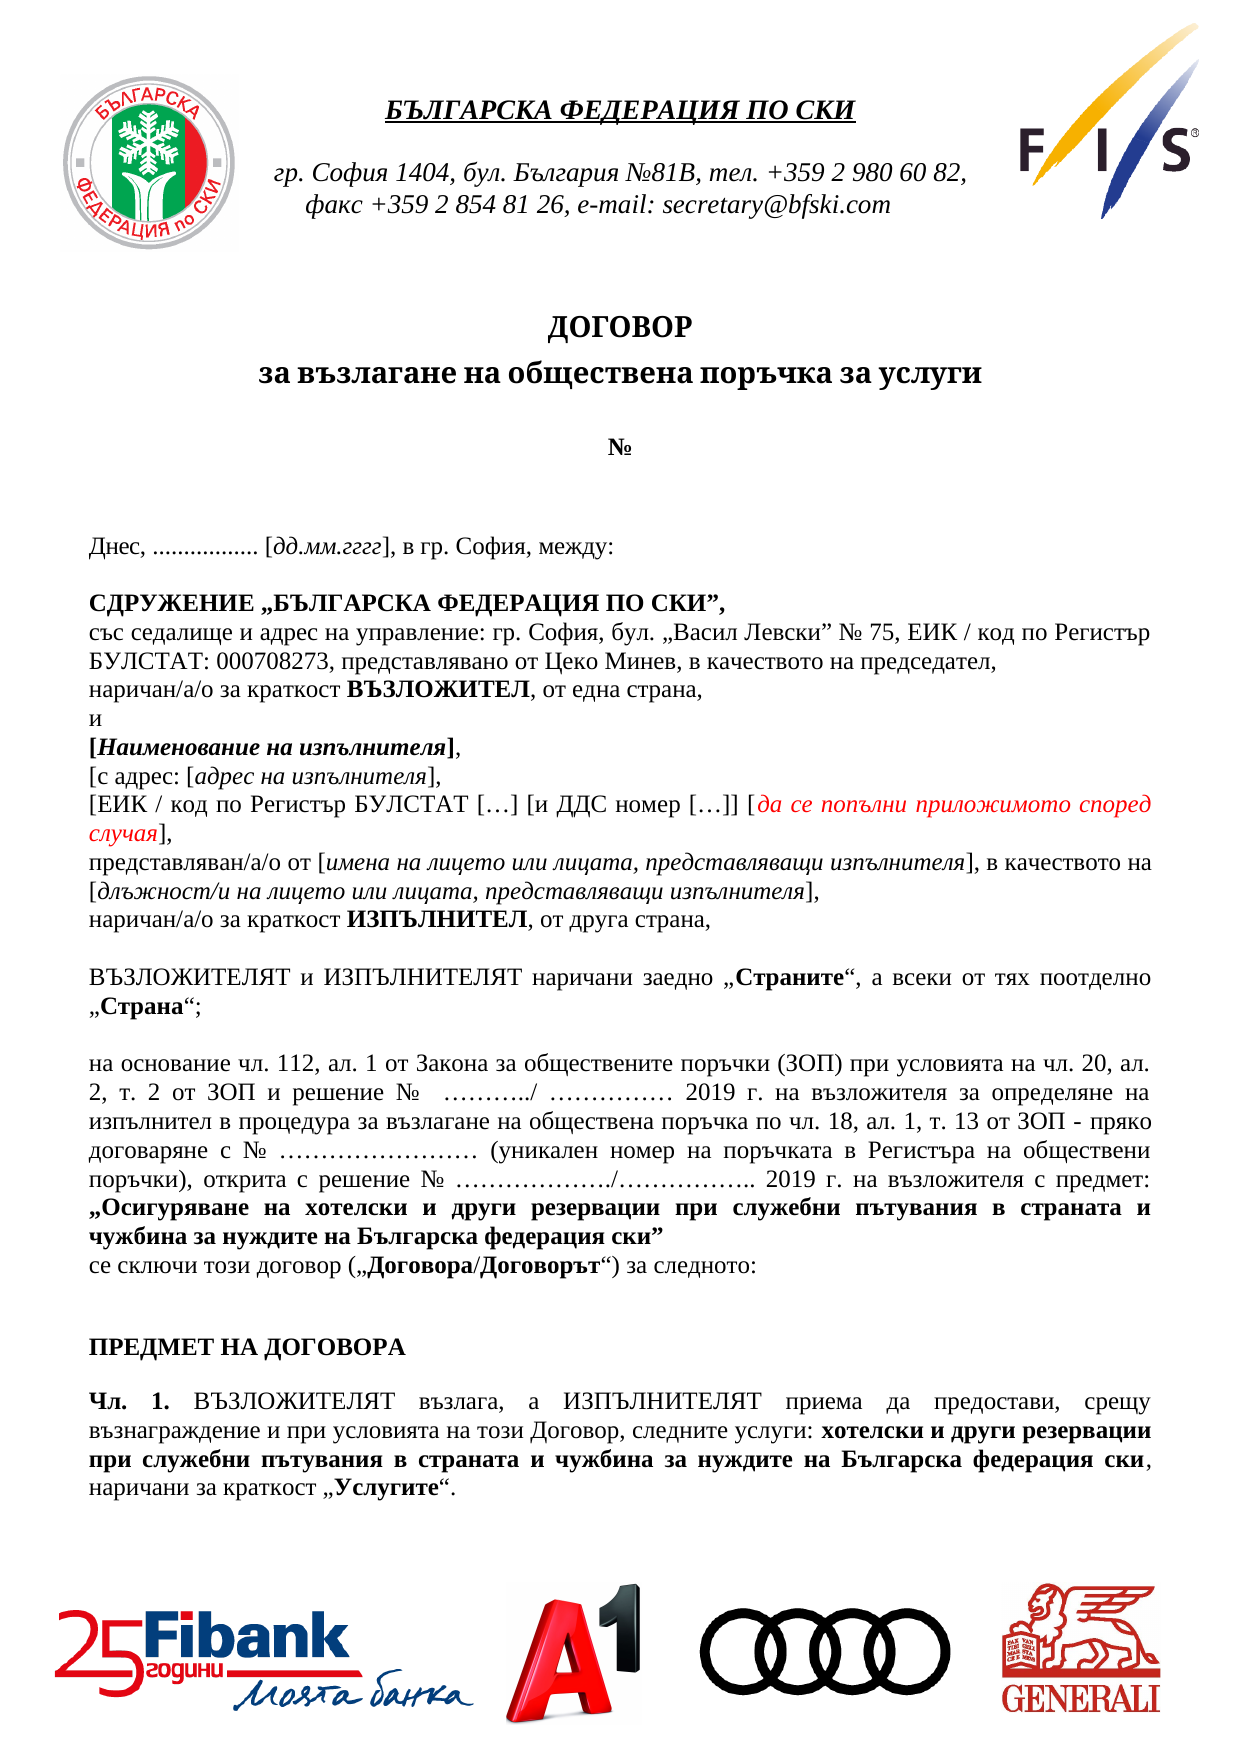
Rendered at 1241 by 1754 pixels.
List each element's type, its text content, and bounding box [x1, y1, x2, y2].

text Чл. 1. ВЪЗЛОЖИТЕЛЯТ възлага, а ИЗПЪЛНИТЕЛЯТ приема да предостави, срещу възнаграждение и при условията на този Договор, следните услуги: хотелски и други резервации при служебни пътувания в страната и чужбина за нуждите на Българска федерация ски, наричани за краткост „Услугите“. [89, 1386, 1152, 1501]
text представляван/а/о от [имена на лицето или лицата, представляващи изпълнителя], в качеството на [длъжност/и на лицето или лицата, представляващи изпълнителя], [89, 847, 1152, 904]
text № [89, 432, 1152, 461]
text СДРУЖЕНИЕ „БЪЛГАРСКА ФЕДЕРАЦИЯ ПО СКИ”, [89, 588, 1152, 617]
text [ЕИК / код по Регистър БУЛСТАТ […] [и ДДС номер […]] [да се попълни приложимото според случая], [89, 789, 1152, 847]
picture [692, 1591, 957, 1703]
text ПРЕДМЕТ НА ДОГОВОРА [89, 1332, 1152, 1361]
text ВЪЗЛОЖИТЕЛЯТ и ИЗПЪЛНИТЕЛЯТ наричани заедно „Страните“, а всеки от тях поотделно „Страна“; [89, 962, 1152, 1019]
text наричан/а/о за краткост ИЗПЪЛНИТЕЛ, от друга страна, [89, 904, 1152, 933]
text със седалище и адрес на управление: гр. София, бул. „Васил Левски” № 75, ЕИК / код по Регистър БУЛСТАТ: 000708273, представлявано от Цеко Минев, в качеството на председател, [89, 617, 1152, 674]
picture [1001, 1582, 1161, 1713]
text [Наименование на изпълнителя], [89, 732, 1152, 761]
text наричан/а/о за краткост ВЪЗЛОЖИТЕЛ, от една страна, [89, 674, 1152, 703]
text се сключи този договор („Договора/Договорът“) за следното: [89, 1250, 1152, 1279]
text ДОГОВОР [89, 311, 1152, 345]
picture [1020, 23, 1199, 219]
text и [89, 703, 1152, 732]
text Днес, ................. [дд.мм.гггг], в гр. София, между: [89, 531, 1152, 559]
text [с адрес: [адрес на изпълнителя], [89, 761, 1152, 789]
text на основание чл. 112, ал. 1 от Закона за обществените поръчки (ЗОП) при условията на чл. 20, ал. 2, т. 2 от ЗОП и решение № ………../ …………… 2019 г. на възложителя за определяне на изпълнител в процедура за възлагане на обществена поръчка по чл. 18, ал. 1, т. 13 от ЗОП - пряко договаряне с № …………………… (уникален номер на поръчката в Регистъра на обществени поръчки), открита с решение № ………………./…………….. 2019 г. на възложителя с предмет: „Осигуряване на хотелски и други резервации при служебни пътувания в страната и чужбина за нуждите на Българска федерация ски” [89, 1048, 1152, 1250]
picture [60, 74, 239, 252]
text за възлагане на обществена поръчка за услуги [89, 357, 1152, 391]
picture [506, 1582, 642, 1725]
picture [54, 1610, 474, 1711]
